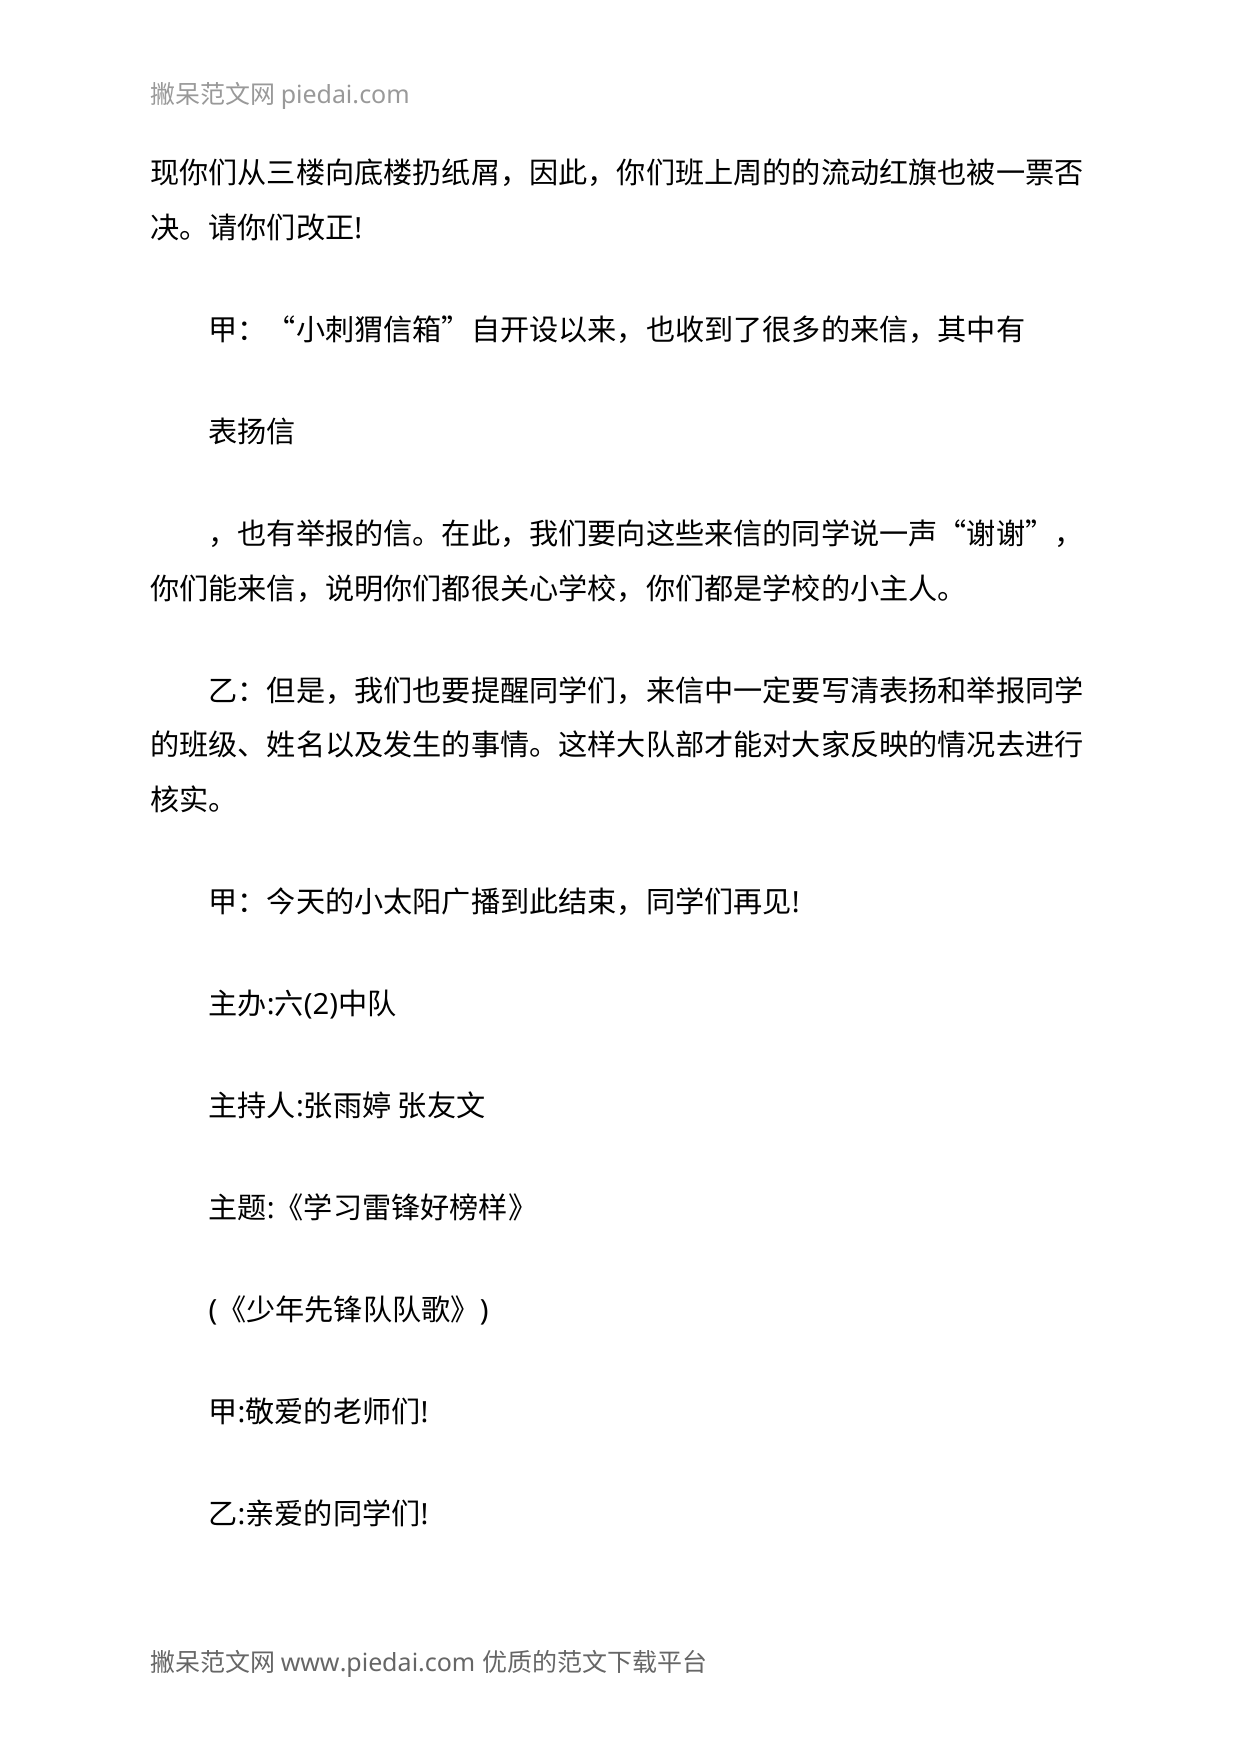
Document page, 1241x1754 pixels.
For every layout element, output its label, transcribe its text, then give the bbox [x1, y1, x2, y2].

text 甲：“小刺猬信箱”自开设以来，也收到了很多的来信，其中有 [150, 307, 1090, 349]
text 乙：但是，我们也要提醒同学们，来信中一定要写清表扬和举报同学的班级、姓名以及发生的事情。这样大队部才能对大家反映的情况去进行核实。 [150, 667, 1090, 819]
text 乙:亲爱的同学们! [150, 1491, 1090, 1533]
text 主持人:张雨婷 张友文 [150, 1083, 1090, 1125]
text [150, 150, 1090, 247]
text 表扬信 [150, 409, 1090, 451]
text (《少年先锋队队歌》) [150, 1287, 1090, 1329]
text 甲：今天的小太阳广播到此结束，同学们再见! [150, 879, 1090, 921]
text 主办:六(2)中队 [150, 981, 1090, 1023]
text 甲:敬爱的老师们! [150, 1388, 1090, 1431]
text 主题:《学习雷锋好榜样》 [150, 1184, 1090, 1227]
text ，也有举报的信。在此，我们要向这些来信的同学说一声“谢谢”，你们能来信，说明你们都很关心学校，你们都是学校的小主人。 [150, 510, 1090, 608]
